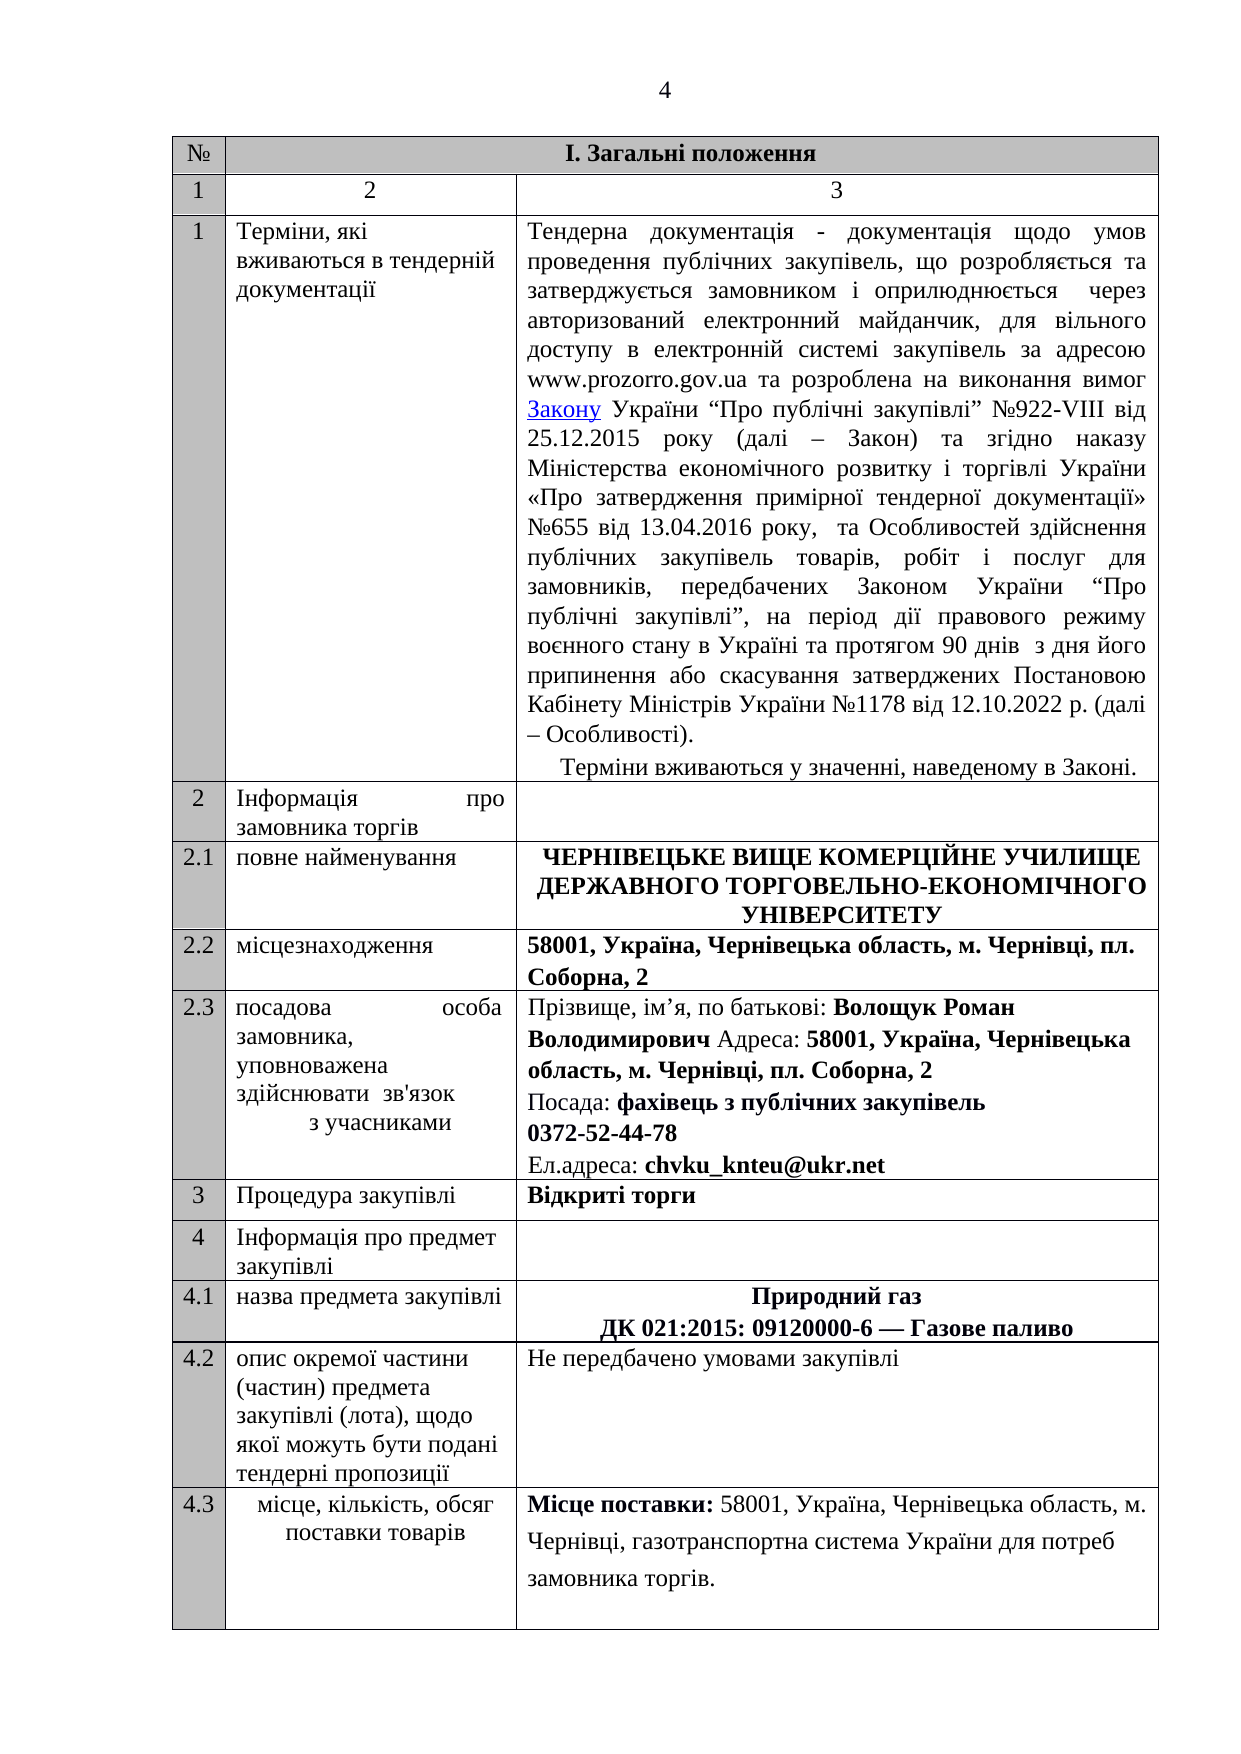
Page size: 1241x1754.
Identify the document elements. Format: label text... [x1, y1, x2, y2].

table_cell Терміни, які вживаються в тендерній документації [226, 216, 456, 781]
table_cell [226, 1488, 516, 1629]
table_cell 2 [226, 175, 516, 214]
table_header I. Загальні положення [226, 137, 1158, 173]
table_cell місцезнаходження [226, 930, 516, 990]
table_cell про [456, 782, 516, 841]
table_cell 4.2 [173, 1343, 225, 1487]
table_cell 3 [517, 175, 1158, 214]
table_cell 4.3 [173, 1488, 225, 1629]
table_cell 1 [173, 216, 225, 781]
table_cell Не передбачено умовами закупівлі [517, 1343, 1158, 1487]
table_cell повне найменування [226, 842, 516, 928]
table_cell ЧЕРНІВЕЦЬКЕ ВИЩЕ КОМЕРЦІЙНЕ УЧИЛИЩЕ ДЕРЖАВНОГО ТОРГОВЕЛЬНО-ЕКОНОМІЧНОГО УНІВЕРСИТЕТУ [517, 842, 1158, 928]
table_cell 3 [173, 1180, 225, 1220]
table_cell назва предмета закупівлі [226, 1281, 516, 1341]
table_cell 2.1 [173, 842, 225, 928]
table_header № [173, 137, 225, 173]
table_cell Процедура закупівлі [226, 1180, 516, 1220]
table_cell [517, 1488, 1158, 1629]
table_cell 4 [173, 1221, 225, 1280]
table_cell Тендерна документація - документація щодо умов проведення публічних закупівель, що розробляється та затверджується замовником і оприлюднюється через авторизований електронний майданчик, для вільного доступу в електронній системі закупівель за адресою www.prozorro.gov.ua та розроблена на виконання вимог Закону України “Про публічні закупівлі” №922-VIII від 25.12.2015 року (далі – Закон) та згідно наказу Міністерства економічного розвитку і торгівлі України «Про затвердження примірної тендерної документації» №655 від 13.04.2016 року, та Особливостей здійснення публічних закупівель товарів, робіт і послуг для замовників, передбачених Законом України “Про публічні закупівлі”, на період дії правового режиму воєнного стану в Україні та протягом 90 днів з дня його припинення або скасування затверджених Постановою Кабінету Міністрів України №1178 від 12.10.2022 р. (далі – Особливості). Терміни вживаються у значенні, наведеному в Законі. [517, 216, 1158, 781]
table_cell 4.1 [173, 1281, 225, 1341]
table_cell 2.3 [173, 991, 225, 1179]
table_cell Відкриті торги [517, 1180, 1158, 1220]
table_cell Прізвище, ім’я, по батькові: Волощук Роман Володимирович Адреса: 58001, Україна, Чернівецька область, м. Чернівці, пл. Соборна, 2 Посада: фахівець з публічних закупівель 0372-52-44-78 Ел.адреса: chvku_knteu@ukr.net [517, 991, 1158, 1179]
table_cell [517, 782, 1158, 841]
table_cell [517, 1221, 1158, 1280]
table_cell Інформація замовника торгів [226, 782, 456, 841]
table_cell Природний газ ДК 021:2015: 09120000-6 — Газове паливо [517, 1281, 1158, 1341]
table_cell опис окремої частини (частин) предмета закупівлі (лота), щодо якої можуть бути подані тендерні пропозиції [226, 1343, 516, 1487]
table_cell 2.2 [173, 930, 225, 990]
table_cell Інформація про предмет закупівлі [226, 1221, 516, 1280]
table_cell посадова особа замовника, уповноважена здійснювати зв'язок з учасниками [226, 991, 516, 1179]
table_cell 1 [173, 175, 225, 214]
table_cell 2 [173, 782, 225, 841]
table_cell [456, 216, 516, 781]
table_cell 58001, Україна, Чернівецька область, м. Чернівці, пл. Соборна, 2 [517, 930, 1158, 990]
